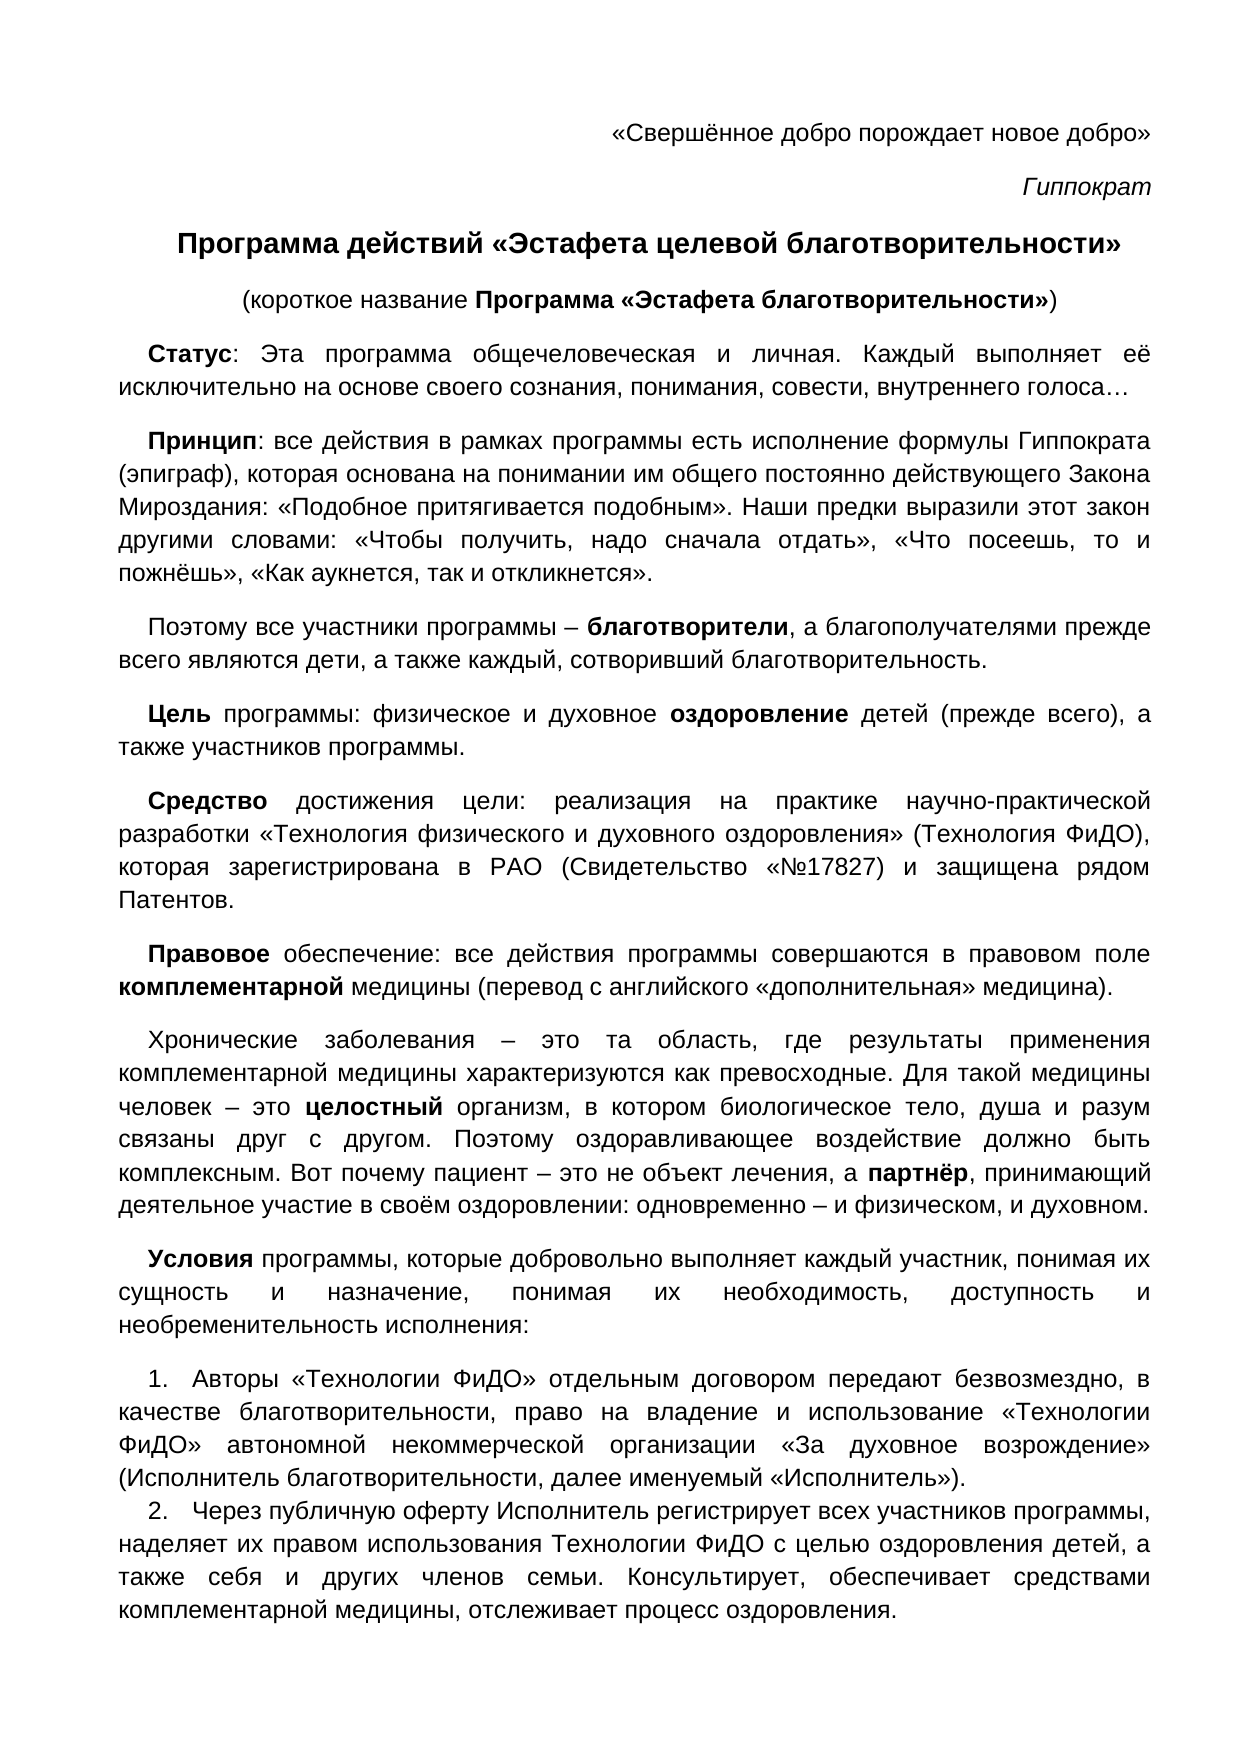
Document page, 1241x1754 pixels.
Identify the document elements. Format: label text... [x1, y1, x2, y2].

text Правовое обеспечение: все действия программы совершаются в правовом поле комплементарной медицины (перевод с английского «дополнительная» медицина). [118, 938, 1152, 1000]
text Условия программы, которые добровольно выполняет каждый участник, понимая их сущность и назначение, понимая их необходимость, доступность и необременительность исполнения: [118, 1244, 1152, 1339]
text Принцип: все действия в рамках программы есть исполнение формулы Гиппократа (эпиграф), которая основана на понимании им общего постоянно действующего Закона Мироздания: «Подобное притягивается подобным». Наши предки выразили этот закон другими словами: «Чтобы получить, надо сначала отдать», «Что посеешь, то и пожнёшь», «Как аукнется, так и откликнется». [118, 426, 1152, 587]
text «Свершённое добро порождает новое добро» [118, 118, 1152, 147]
list Авторы «Технологии ФиДО» отдельным договором передают безвозмездно, в качестве благотворительности, право на владение и использование «Технологии ФиДО» автономной некоммерческой организации «За духовное возрождение» (Исполнитель благотворительности, далее именуемый «Исполнитель»). [118, 1364, 1152, 1492]
text Гиппократ [118, 172, 1152, 201]
text Поэтому все участники программы – благотворители, а благополучателями прежде всего являются дети, а также каждый, сотворивший благотворительность. [118, 612, 1152, 674]
text Статус: Эта программа общечеловеческая и личная. Каждый выполняет её исключительно на основе своего сознания, понимания, совести, внутреннего голоса… [118, 339, 1152, 401]
text Цель программы: физическое и духовное оздоровление детей (прежде всего), а также участников программы. [118, 699, 1152, 761]
text (короткое название Программа «Эстафета благотворительности») [118, 285, 1152, 314]
text Хронические заболевания – это та область, где результаты применения комплементарной медицины характеризуются как превосходные. Для такой медицины человек – это целостный организм, в котором биологическое тело, душа и разум связаны друг с другом. Поэтому оздоравливающее воздействие должно быть комплексным. Вот почему пациент – это не объект лечения, а партнёр, принимающий деятельное участие в своём оздоровлении: одновременно – и физическом, и духовном. [118, 1025, 1152, 1219]
list Через публичную оферту Исполнитель регистрирует всех участников программы, наделяет их правом использования Технологии ФиДО с целью оздоровления детей, а также себя и других членов семьи. Консультирует, обеспечивает средствами комплементарной медицины, отслеживает процесс оздоровления. [118, 1496, 1152, 1624]
text Программа действий «Эстафета целевой благотворительности» [118, 226, 1152, 259]
text Средство достижения цели: реализация на практике научно-практической разработки «Технология физического и духовного оздоровления» (Технология ФиДО), которая зарегистрирована в РАО (Свидетельство «№17827) и защищена рядом Патентов. [118, 786, 1152, 913]
